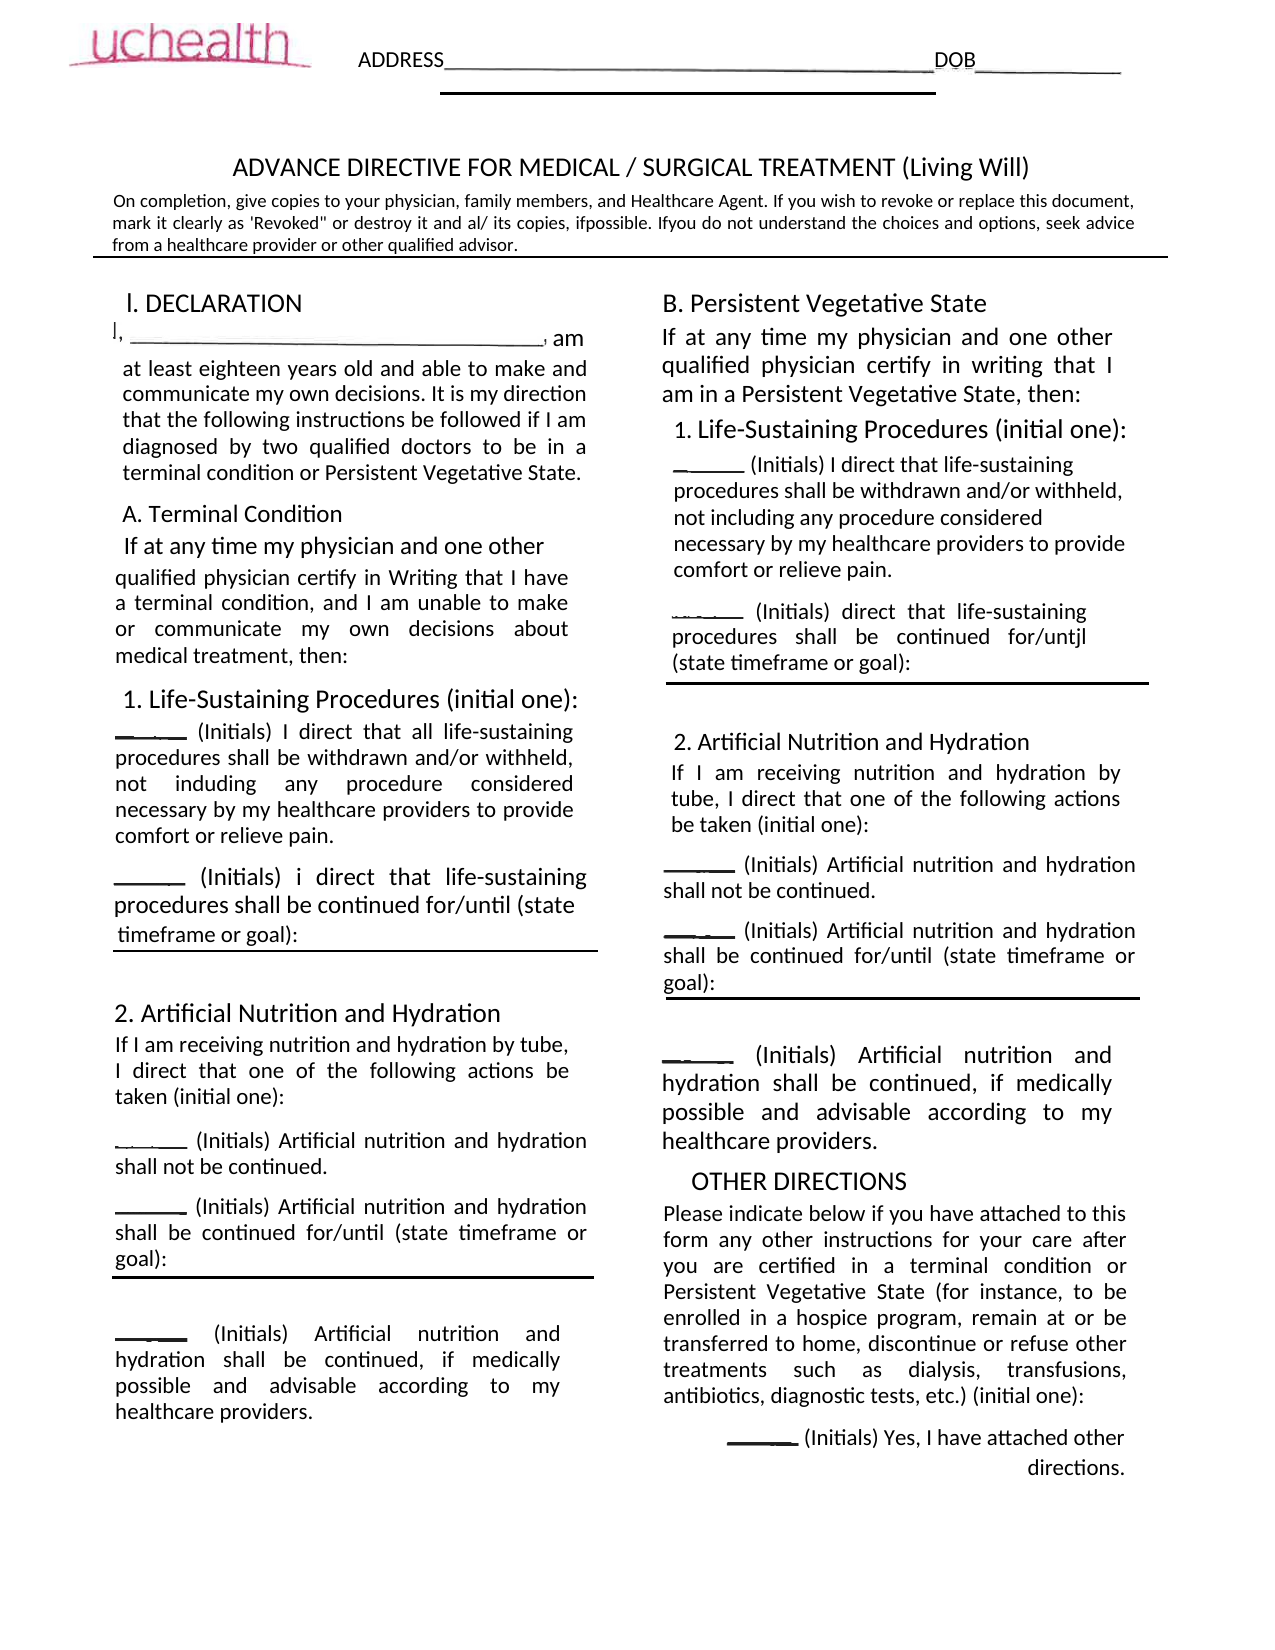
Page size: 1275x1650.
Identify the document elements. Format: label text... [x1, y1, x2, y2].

text If at any time my physician and one other [123, 532, 588, 561]
text (Initials) Yes, I have attached other directions. [660, 1423, 1125, 1481]
subtitle ADVANCE DIRECTIVE FOR MEDICAL / SURGICAL TREATMENT (Living Will) [126, 150, 1136, 183]
text (Initials) Artificial nutrition and hydration shall be continued, if medically possible and advisable according to my healthcare providers. [115, 1321, 561, 1425]
picture [726, 1442, 799, 1446]
picture [661, 1060, 734, 1064]
text (Initials) Artificial nutrition and hydration shall not be continued. [663, 852, 1136, 904]
picture [115, 736, 187, 740]
text (Initials) direct that life-sustaining procedures shall be continued for/untjl (state timeframe or goal): [672, 598, 1087, 677]
text (Initials) Artificial nutrition and hydration shall be continued for/until (state timeframe or goal): [115, 1194, 588, 1272]
text If I am receiving nutrition and hydration by tube, I direct that one of the following actions be taken (initial one): [115, 1032, 570, 1110]
text 1. Life-Sustaining Procedures (initial one): [122, 682, 588, 715]
text qualified physician certify in Writing that I have a terminal condition, and I am unable to make or communicate my own decisions about medical treatment, then: [115, 564, 569, 669]
text (Initials) I direct that all life-sustaining procedures shall be withdrawn and/or withheld, not induding any procedure considered necessary by my healthcare providers to provide comfort or relieve pain. [115, 718, 574, 849]
text If at any time my physician and one other qualified physician certify in writing that I am in a Persistent Vegetative State, then: [662, 322, 1113, 408]
text (Initials) Artificial nutrition and hydration shall not be continued. [115, 1128, 588, 1180]
text A. Terminal Condition [122, 499, 588, 528]
subtitle l. DECLARATION [126, 286, 588, 319]
list Artificial Nutrition and Hydration [673, 727, 1136, 756]
text at least eighteen years old and able to make and communicate my own decisions. It is my direction that the following instructions be followed if I am diagnosed by two qualified doctors to be in a terminal condition or Persistent Vegetative State. [122, 355, 588, 486]
text On completion, give copies to your physician, family members, and Healthcare Agent. If you wish to revoke or replace this document, mark it clearly as 'Revoked" or destroy it and al/ its copies, ifpossible. Ifyou do not understand the choices and options, seek advice from a healthcare provider or other qualified advisor. [112, 190, 1136, 256]
text (Initials) Artificial nutrition and hydration shall be continued, if medically possible and advisable according to my healthcare providers. [662, 1040, 1112, 1155]
subtitle B. Persistent Vegetative State [662, 286, 1136, 319]
list Life-Sustaining Procedures (initial one): [673, 412, 1136, 445]
subtitle OTHER DIRECTIONS [691, 1164, 1136, 1197]
text (Initials) Artificial nutrition and hydration shall be continued for/until (state timeframe or goal): [663, 917, 1136, 996]
text If I am receiving nutrition and hydration by tube, I direct that one of the following actions be taken (initial one): [671, 760, 1121, 838]
picture [663, 935, 736, 939]
picture [115, 1338, 188, 1342]
picture [68, 23, 312, 68]
picture [113, 322, 547, 347]
text Please indicate below if you have attached to this form any other instructions for your care after you are certified in a terminal condition or Persistent Vegetative State (for instance, to be enrolled in a hospice program, remain at or be transferred to home, discontinue or refuse other treatments such as dialysis, transfusions, antibiotics, diagnostic tests, etc.) (initial one): [663, 1201, 1127, 1409]
text (Initials) I direct that life-sustaining procedures shall be withdrawn and/or withheld, not including any procedure considered necessary by my healthcare providers to provide comfort or relieve pain. [673, 452, 1136, 583]
subtitle 2. Artificial Nutrition and Hydration [114, 996, 588, 1029]
text (Initials) i direct that life-sustaining procedures shall be continued for/until (state [113, 863, 588, 920]
picture [443, 68, 1122, 75]
text timeframe or goal): [117, 920, 588, 948]
